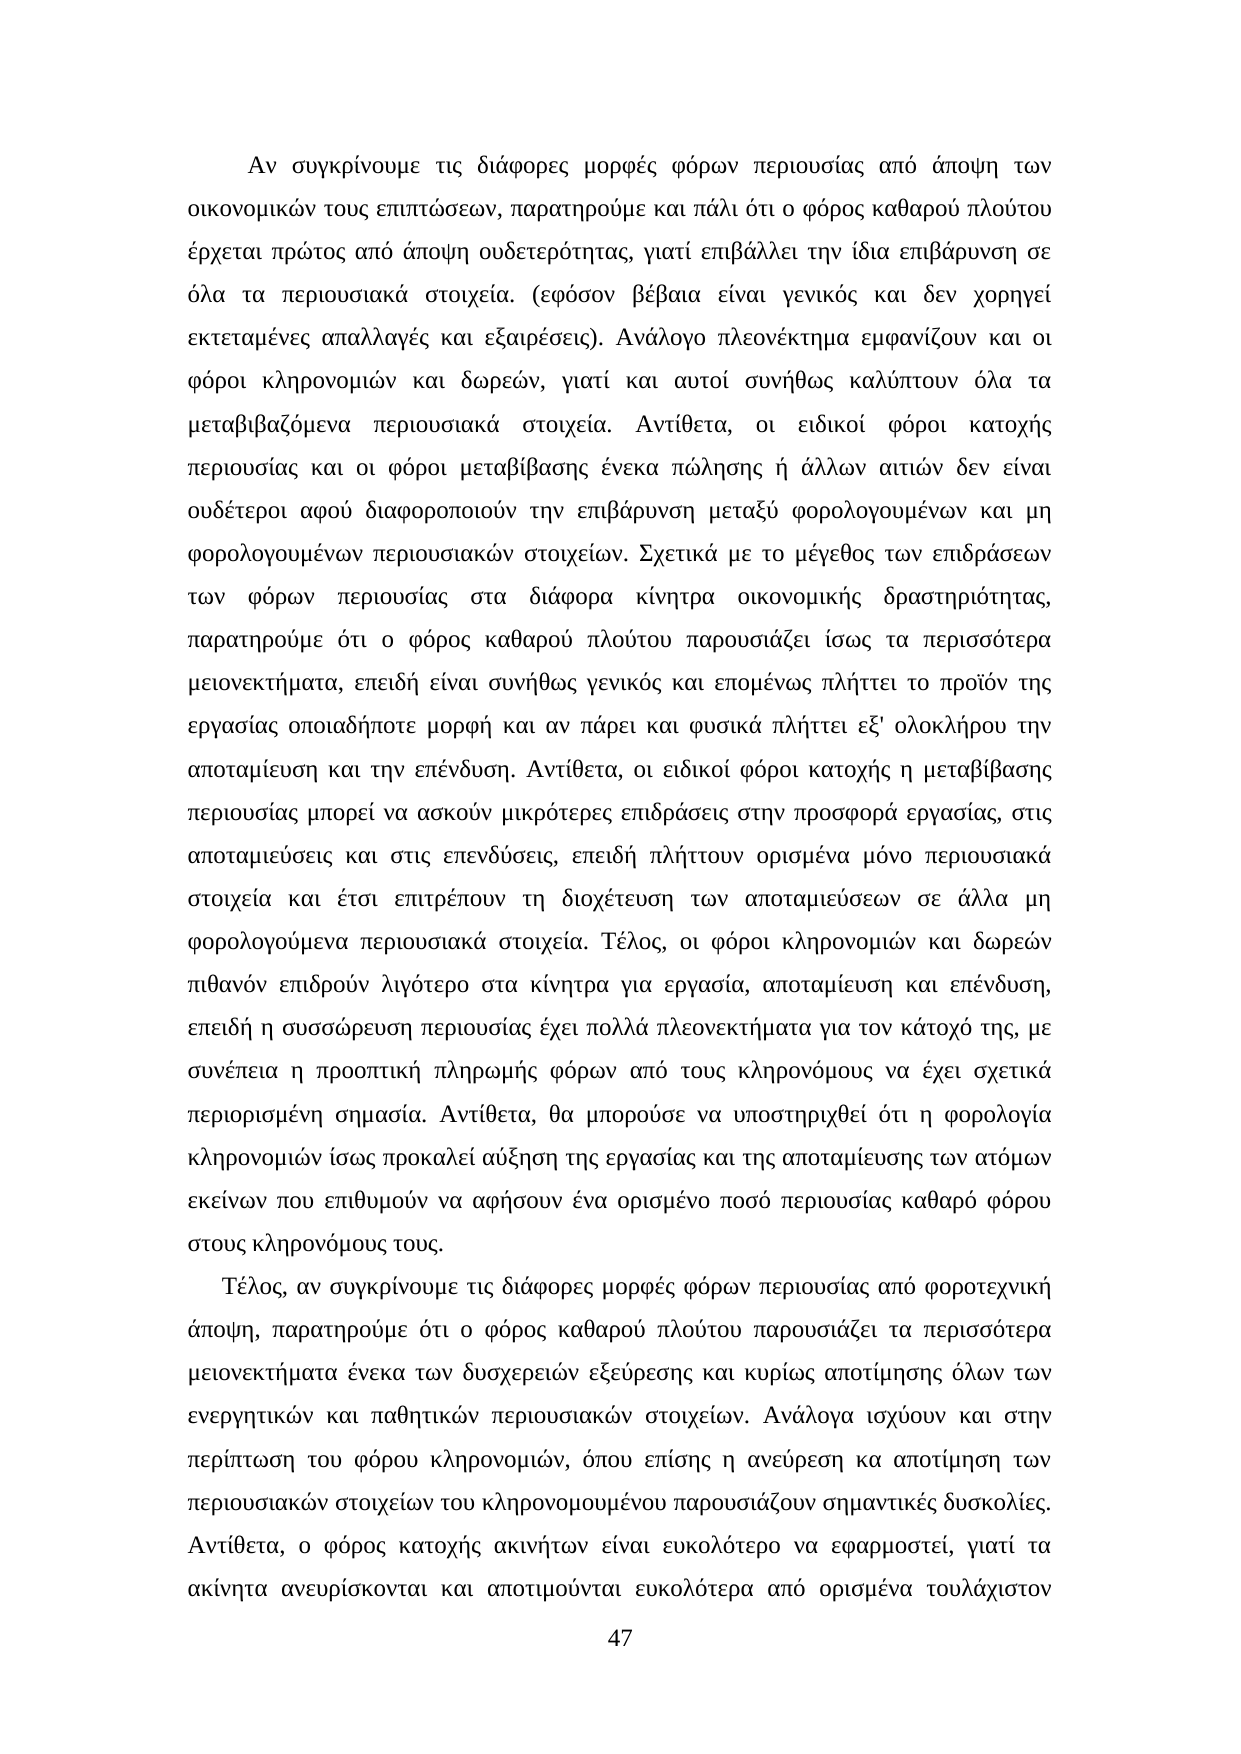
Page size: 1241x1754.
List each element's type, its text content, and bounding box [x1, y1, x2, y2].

text Αν συγκρίνουμε τις διάφορες μορφές φόρων περιουσίας από άποψη των οικονομικών τους επιπτώσεων, παρατηρούμε και πάλι ότι ο φόρος καθαρού πλούτου έρχεται πρώτος από άποψη ουδετερότητας, γιατί επιβάλλει την ίδια επιβάρυνση σε όλα τα περιουσιακά στοιχεία. (εφόσον βέβαια είναι γενικός και δεν χορηγεί εκτεταμένες απαλλαγές και εξαιρέσεις). Ανάλογο πλεονέκτημα εμφανίζουν και οι φόροι κληρονομιών και δωρεών, γιατί και αυτοί συνήθως καλύπτουν όλα τα μεταβιβαζόμενα περιουσιακά στοιχεία. Αντίθετα, οι ειδικοί φόροι κατοχής περιουσίας και οι φόροι μεταβίβασης ένεκα πώλησης ή άλλων αιτιών δεν είναι ουδέτεροι αφού διαφοροποιούν την επιβάρυνση μεταξύ φορολογουμένων και μη φορολογουμένων περιουσιακών στοιχείων. Σχετικά με το μέγεθος των επιδράσεων των φόρων περιουσίας στα διάφορα κίνητρα οικονομικής δραστηριότητας, παρατηρούμε ότι ο φόρος καθαρού πλούτου παρουσιάζει ίσως τα περισσότερα μειονεκτήματα, επειδή είναι συνήθως γενικός και επομένως πλήττει το προϊόν της εργασίας οποιαδήποτε μορφή και αν πάρει και φυσικά πλήττει εξ' ολοκλήρου την αποταμίευση και την επένδυση. Αντίθετα, οι ειδικοί φόροι κατοχής η μεταβίβασης περιουσίας μπορεί να ασκούν μικρότερες επιδράσεις στην προσφορά εργασίας, στις αποταμιεύσεις και στις επενδύσεις, επειδή πλήττουν ορισμένα μόνο περιουσιακά στοιχεία και έτσι επιτρέπουν τη διοχέτευση των αποταμιεύσεων σε άλλα μη φορολογούμενα περιουσιακά στοιχεία. Τέλος, οι φόροι κληρονομιών και δωρεών πιθανόν επιδρούν λιγότερο στα κίνητρα για εργασία, αποταμίευση και επένδυση, επειδή η συσσώρευση περιουσίας έχει πολλά πλεονεκτήματα για τον κάτοχό της, με συνέπεια η προοπτική πληρωμής φόρων από τους κληρονόμους να έχει σχετικά περιορισμένη σημασία. Αντίθετα, θα μπορούσε να υποστηριχθεί ότι η φορολογία κληρονομιών ίσως προκαλεί αύξηση της εργασίας και της αποταμίευσης των ατόμων εκείνων που επιθυμούν να αφήσουν ένα ορισμένο ποσό περιουσίας καθαρό φόρου στους κληρονόμους τους. [187, 150, 1053, 1257]
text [187, 1271, 1053, 1602]
